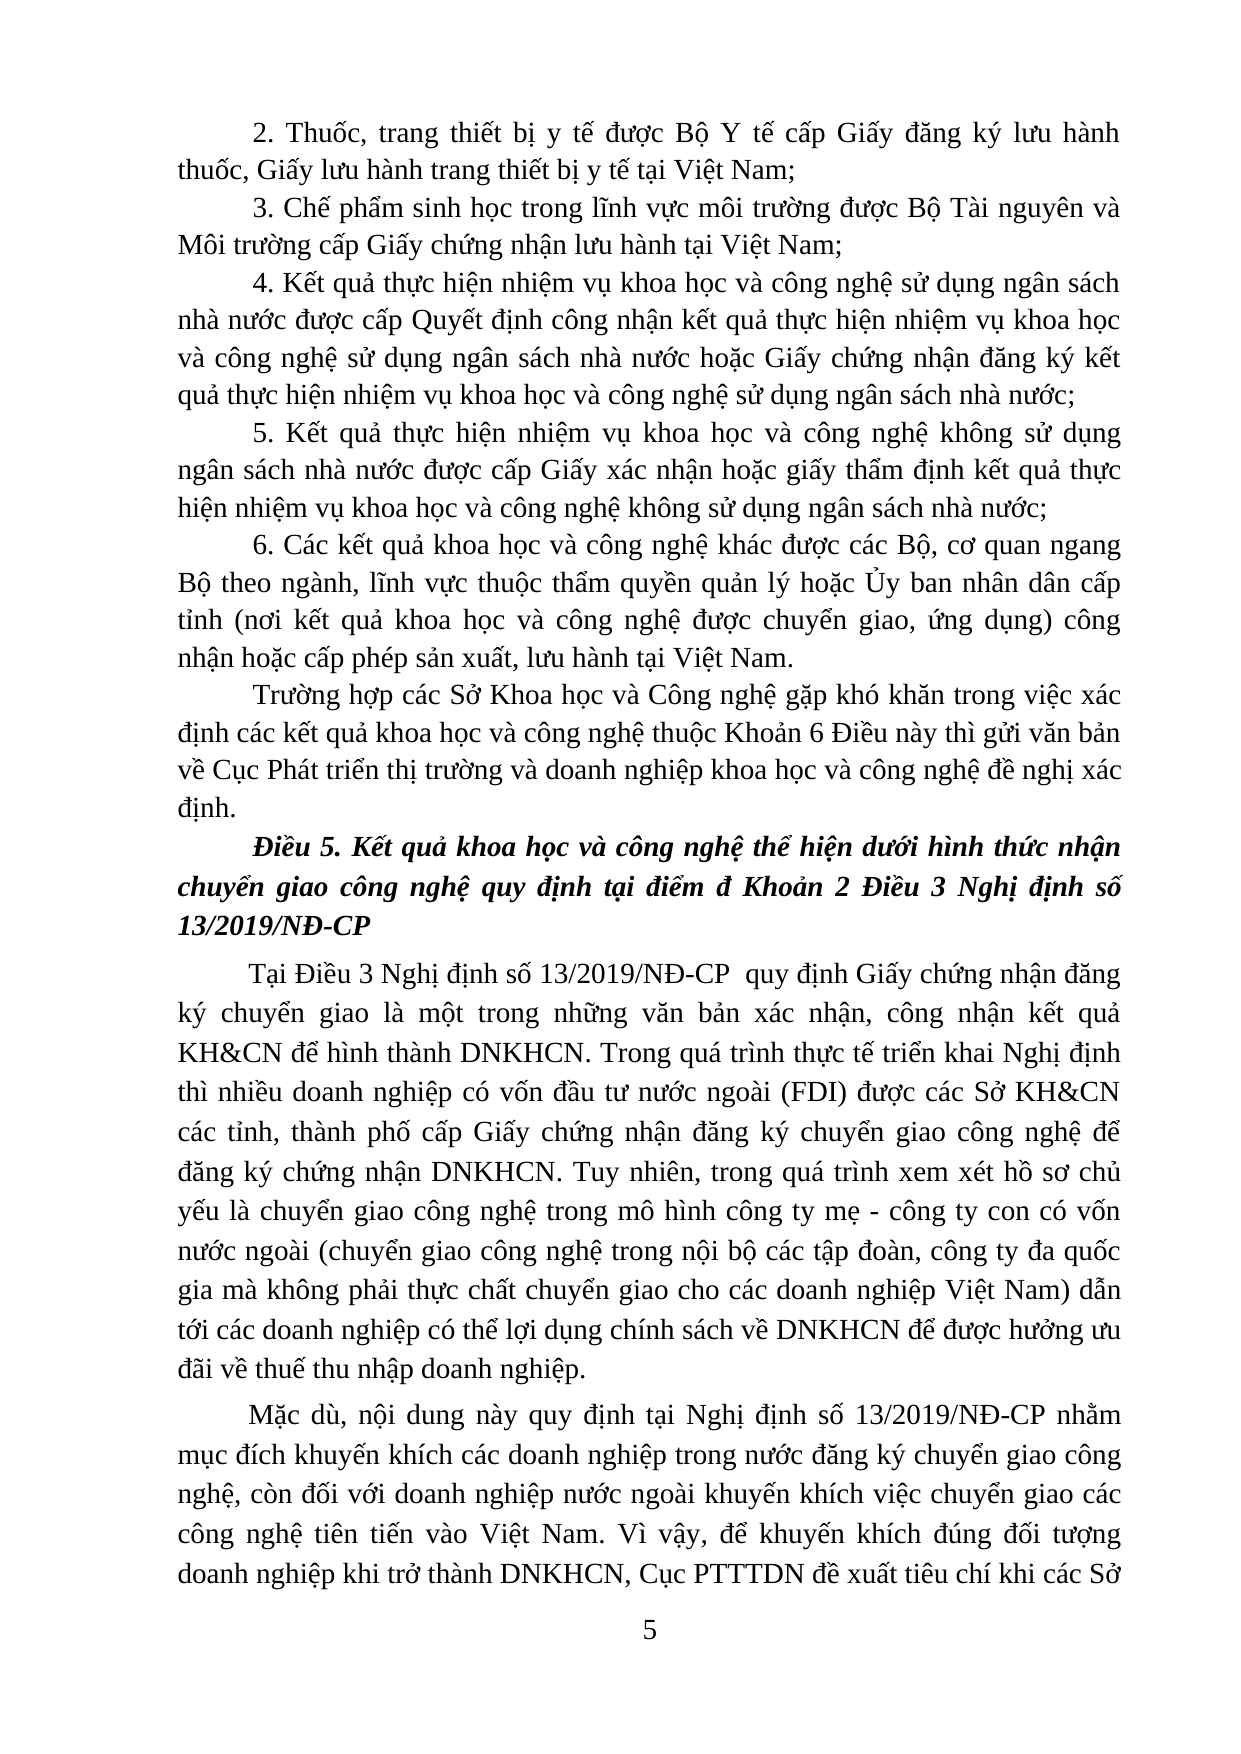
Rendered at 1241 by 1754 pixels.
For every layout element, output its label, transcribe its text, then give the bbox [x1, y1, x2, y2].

text 2. Thuốc, trang thiết bị y tế được Bộ Y tế cấp Giấy đăng ký lưu hành thuốc, Giấy lưu hành trang thiết bị y tế tại Việt Nam; [177, 112, 1122, 187]
text 5. Kết quả thực hiện nhiệm vụ khoa học và công nghệ không sử dụng ngân sách nhà nước được cấp Giấy xác nhận hoặc giấy thẩm định kết quả thực hiện nhiệm vụ khoa học và công nghệ không sử dụng ngân sách nhà nước; [177, 486, 1122, 525]
text 6. Các kết quả khoa học và công nghệ khác được các Bộ, cơ quan ngang Bộ theo ngành, lĩnh vực thuộc thẩm quyền quản lý hoặc Ủy ban nhân dân cấp tỉnh (nơi kết quả khoa học và công nghệ được chuyển giao, ứng dụng) công nhận hoặc cấp phép sản xuất, lưu hành tại Việt Nam. [177, 525, 1122, 565]
text 6. Các kết quả khoa học và công nghệ khác được các Bộ, cơ quan ngang Bộ theo ngành, lĩnh vực thuộc thẩm quyền quản lý hoặc Ủy ban nhân dân cấp tỉnh (nơi kết quả khoa học và công nghệ được chuyển giao, ứng dụng) công nhận hoặc cấp phép sản xuất, lưu hành tại Việt Nam. [177, 636, 1122, 675]
text Điều 5. Kết quả khoa học và công nghệ thể hiện dưới hình thức nhận chuyển giao công nghệ quy định tại điểm đ Khoản 2 Điều 3 Nghị định số 13/2019/NĐ-CP [177, 825, 1122, 943]
text Tại Điều 3 Nghị định số 13/2019/NĐ-CP quy định Giấy chứng nhận đăng ký chuyển giao là một trong những văn bản xác nhận, công nhận kết quả KH&CN để hình thành DNKHCN. Trong quá trình thực tế triển khai Nghị định thì nhiều doanh nghiệp có vốn đầu tư nước ngoài (FDI) được các Sở KH&CN các tỉnh, thành phố cấp Giấy chứng nhận đăng ký chuyển giao công nghệ để đăng ký chứng nhận DNKHCN. Tuy nhiên, trong quá trình xem xét hồ sơ chủ yếu là chuyển giao công nghệ trong mô hình công ty mẹ - công ty con có vốn nước ngoài (chuyển giao công nghệ trong nội bộ các tập đoàn, công ty đa quốc gia mà không phải thực chất chuyển giao cho các doanh nghiệp Việt Nam) dẫn tới các doanh nghiệp có thể lợi dụng chính sách về DNKHCN để được hưởng ưu đãi về thuế thu nhập doanh nghiệp. [177, 950, 1122, 1385]
text 4. Kết quả thực hiện nhiệm vụ khoa học và công nghệ sử dụng ngân sách nhà nước được cấp Quyết định công nhận kết quả thực hiện nhiệm vụ khoa học và công nghệ sử dụng ngân sách nhà nước hoặc Giấy chứng nhận đăng ký kết quả thực hiện nhiệm vụ khoa học và công nghệ sử dụng ngân sách nhà nước; [177, 373, 1122, 412]
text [177, 1391, 1122, 1589]
text Trường hợp các Sở Khoa học và Công nghệ gặp khó khăn trong việc xác định các kết quả khoa học và công nghệ thuộc Khoản 6 Điều này thì gửi văn bản về Cục Phát triển thị trường và doanh nghiệp khoa học và công nghệ đề nghị xác định. [177, 786, 1122, 825]
text Trường hợp các Sở Khoa học và Công nghệ gặp khó khăn trong việc xác định các kết quả khoa học và công nghệ thuộc Khoản 6 Điều này thì gửi văn bản về Cục Phát triển thị trường và doanh nghiệp khoa học và công nghệ đề nghị xác định. [177, 675, 1122, 715]
text 5. Kết quả thực hiện nhiệm vụ khoa học và công nghệ không sử dụng ngân sách nhà nước được cấp Giấy xác nhận hoặc giấy thẩm định kết quả thực hiện nhiệm vụ khoa học và công nghệ không sử dụng ngân sách nhà nước; [177, 412, 1122, 453]
text 4. Kết quả thực hiện nhiệm vụ khoa học và công nghệ sử dụng ngân sách nhà nước được cấp Quyết định công nhận kết quả thực hiện nhiệm vụ khoa học và công nghệ sử dụng ngân sách nhà nước hoặc Giấy chứng nhận đăng ký kết quả thực hiện nhiệm vụ khoa học và công nghệ sử dụng ngân sách nhà nước; [177, 262, 1122, 340]
text 3. Chế phẩm sinh học trong lĩnh vực môi trường được Bộ Tài nguyên và Môi trường cấp Giấy chứng nhận lưu hành tại Việt Nam; [177, 187, 1122, 262]
